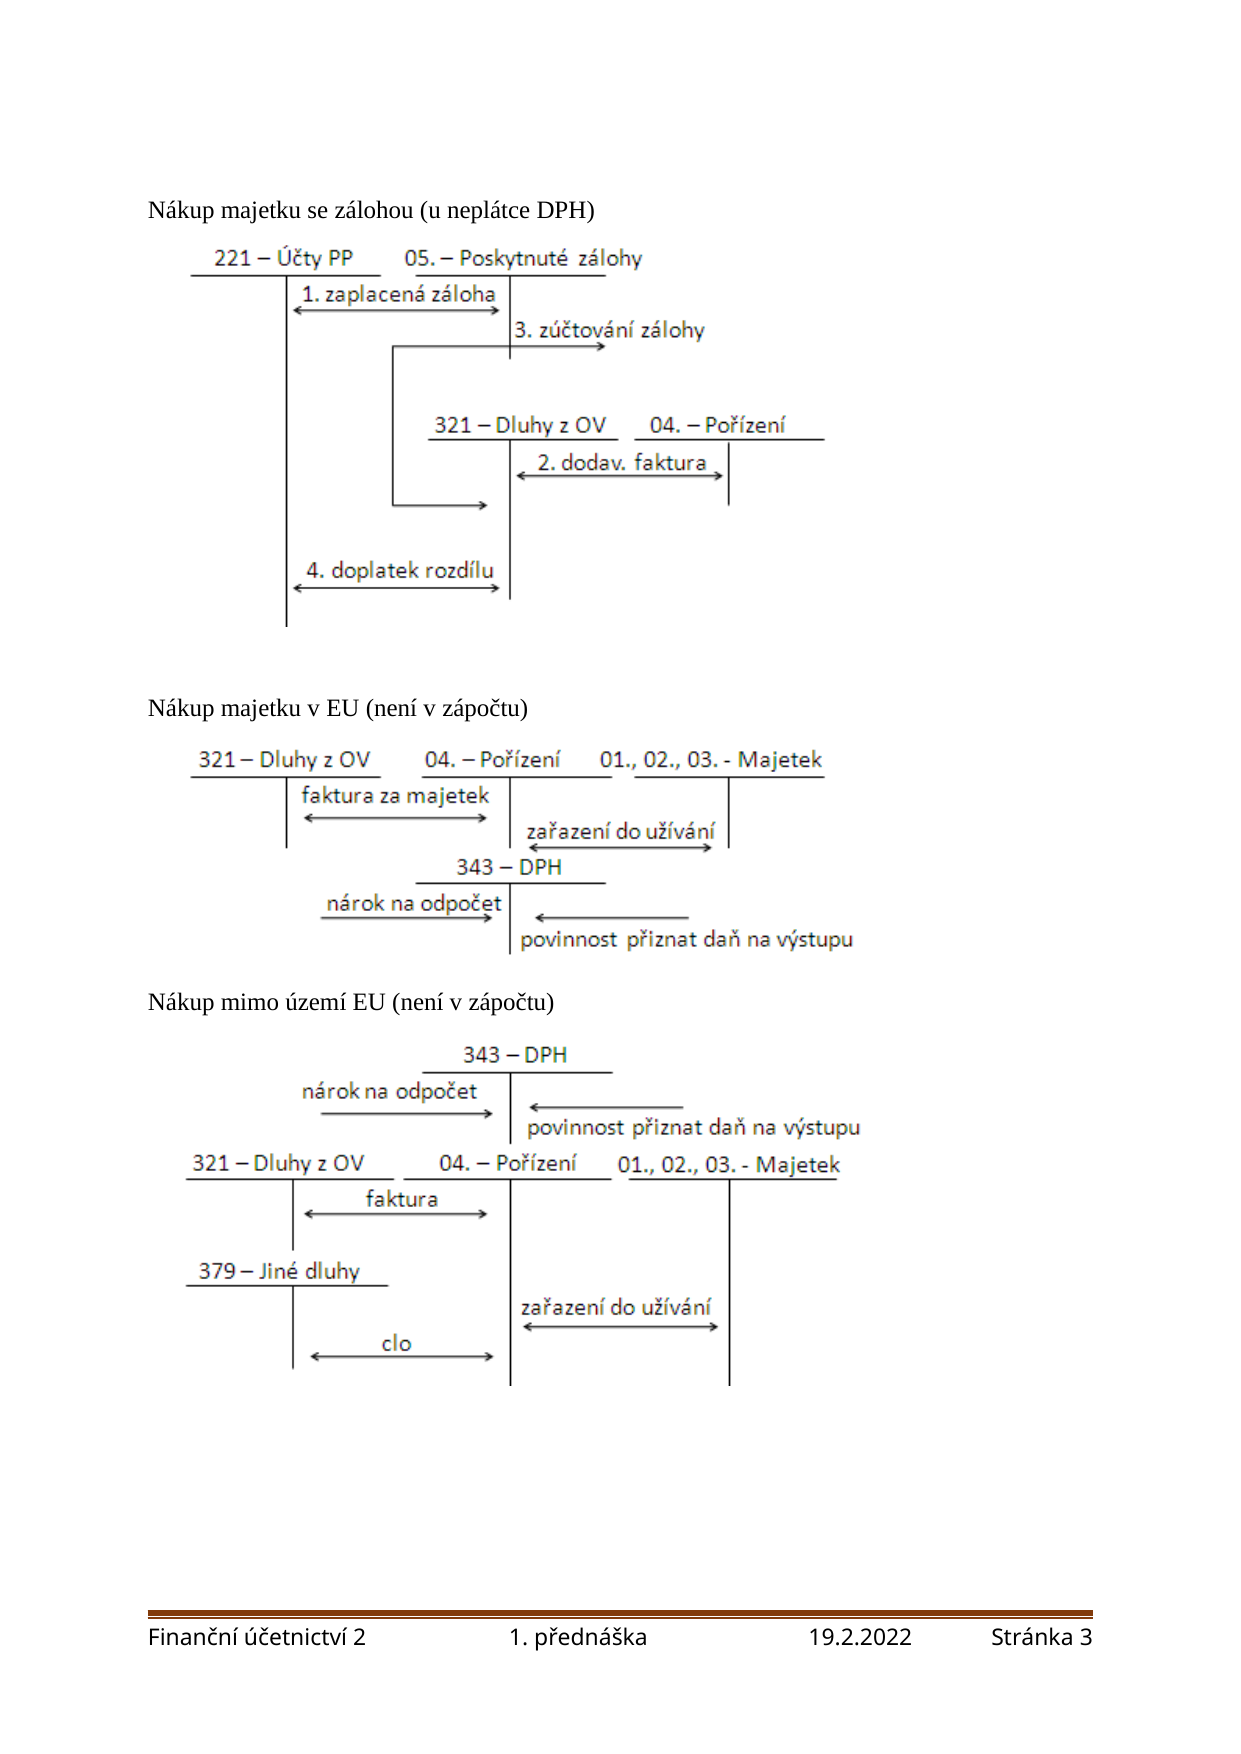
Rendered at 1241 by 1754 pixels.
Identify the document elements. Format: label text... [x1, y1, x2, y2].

text Nákup mimo území EU (není v zápočtu) [148, 987, 1093, 1016]
text Nákup majetku v EU (není v zápočtu) [148, 693, 1093, 722]
text Nákup majetku se zálohou (u neplátce DPH) [148, 195, 1093, 224]
picture [147, 1035, 898, 1386]
picture [147, 243, 897, 627]
picture [147, 740, 897, 969]
